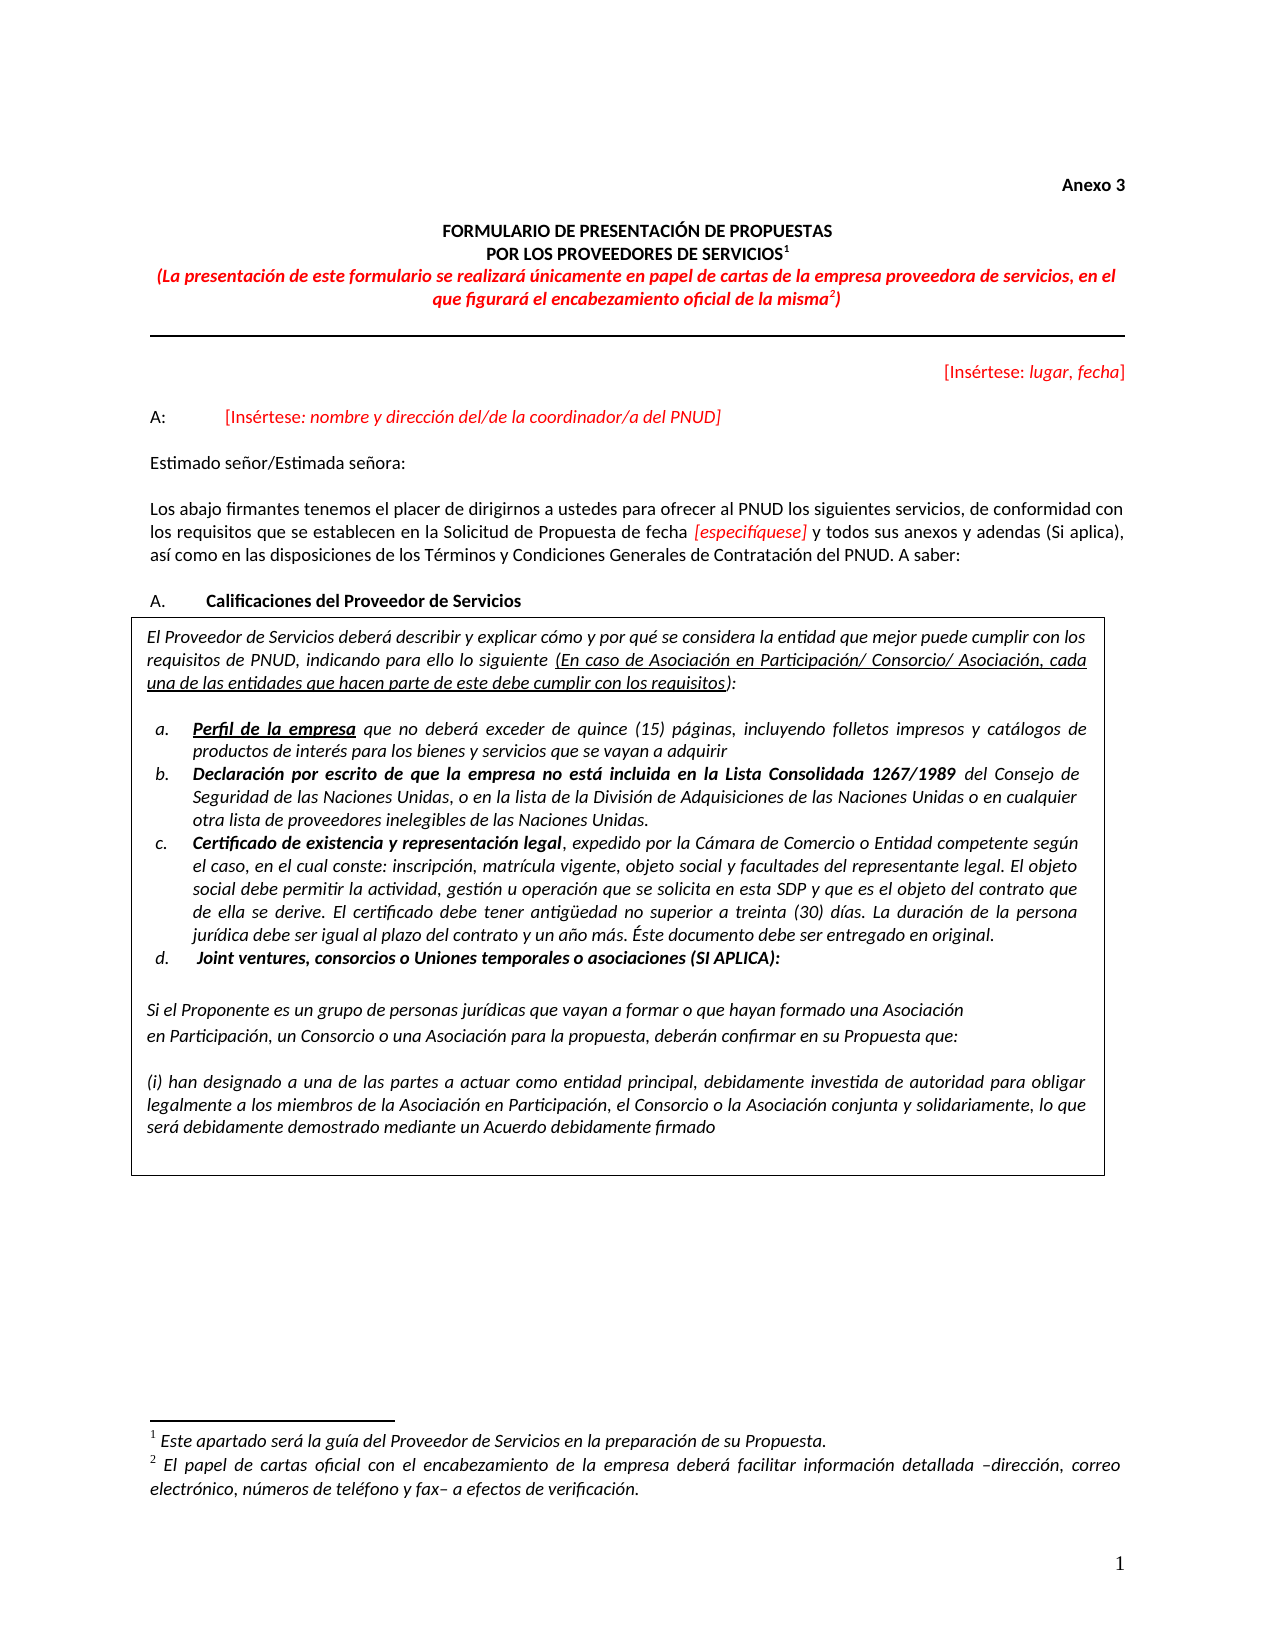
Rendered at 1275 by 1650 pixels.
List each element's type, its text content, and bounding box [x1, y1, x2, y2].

text POR LOS PROVEEDORES DE SERVICIOS [150, 242, 1125, 264]
text Anexo 3 [150, 173, 1125, 196]
text (La presentación de este formulario se realizará únicamente en papel de cartas de la empresa proveedora de servicios, en el que figurará el encabezamiento oficial de la misma) [150, 264, 1125, 310]
text [Insértese: lugar, fecha] [150, 360, 1125, 383]
text Los abajo firmantes tenemos el placer de dirigirnos a ustedes para ofrecer al PNUD los siguientes servicios, de conformidad con los requisitos que se establecen en la Solicitud de Propuesta de fecha [especifíquese] y todos sus anexos y adendas (Si aplica), así como en las disposiciones de los Términos y Condiciones Generales de Contratación del PNUD. A saber: [150, 497, 1125, 566]
text A: [Insértese: nombre y dirección del/de la coordinador/a del PNUD] [150, 406, 1125, 429]
list Calificaciones del Proveedor de Servicios [150, 589, 1125, 612]
text FORMULARIO DE PRESENTACIÓN DE PROPUESTAS [150, 219, 1125, 242]
text Estimado señor/Estimada señora: [150, 452, 1125, 474]
